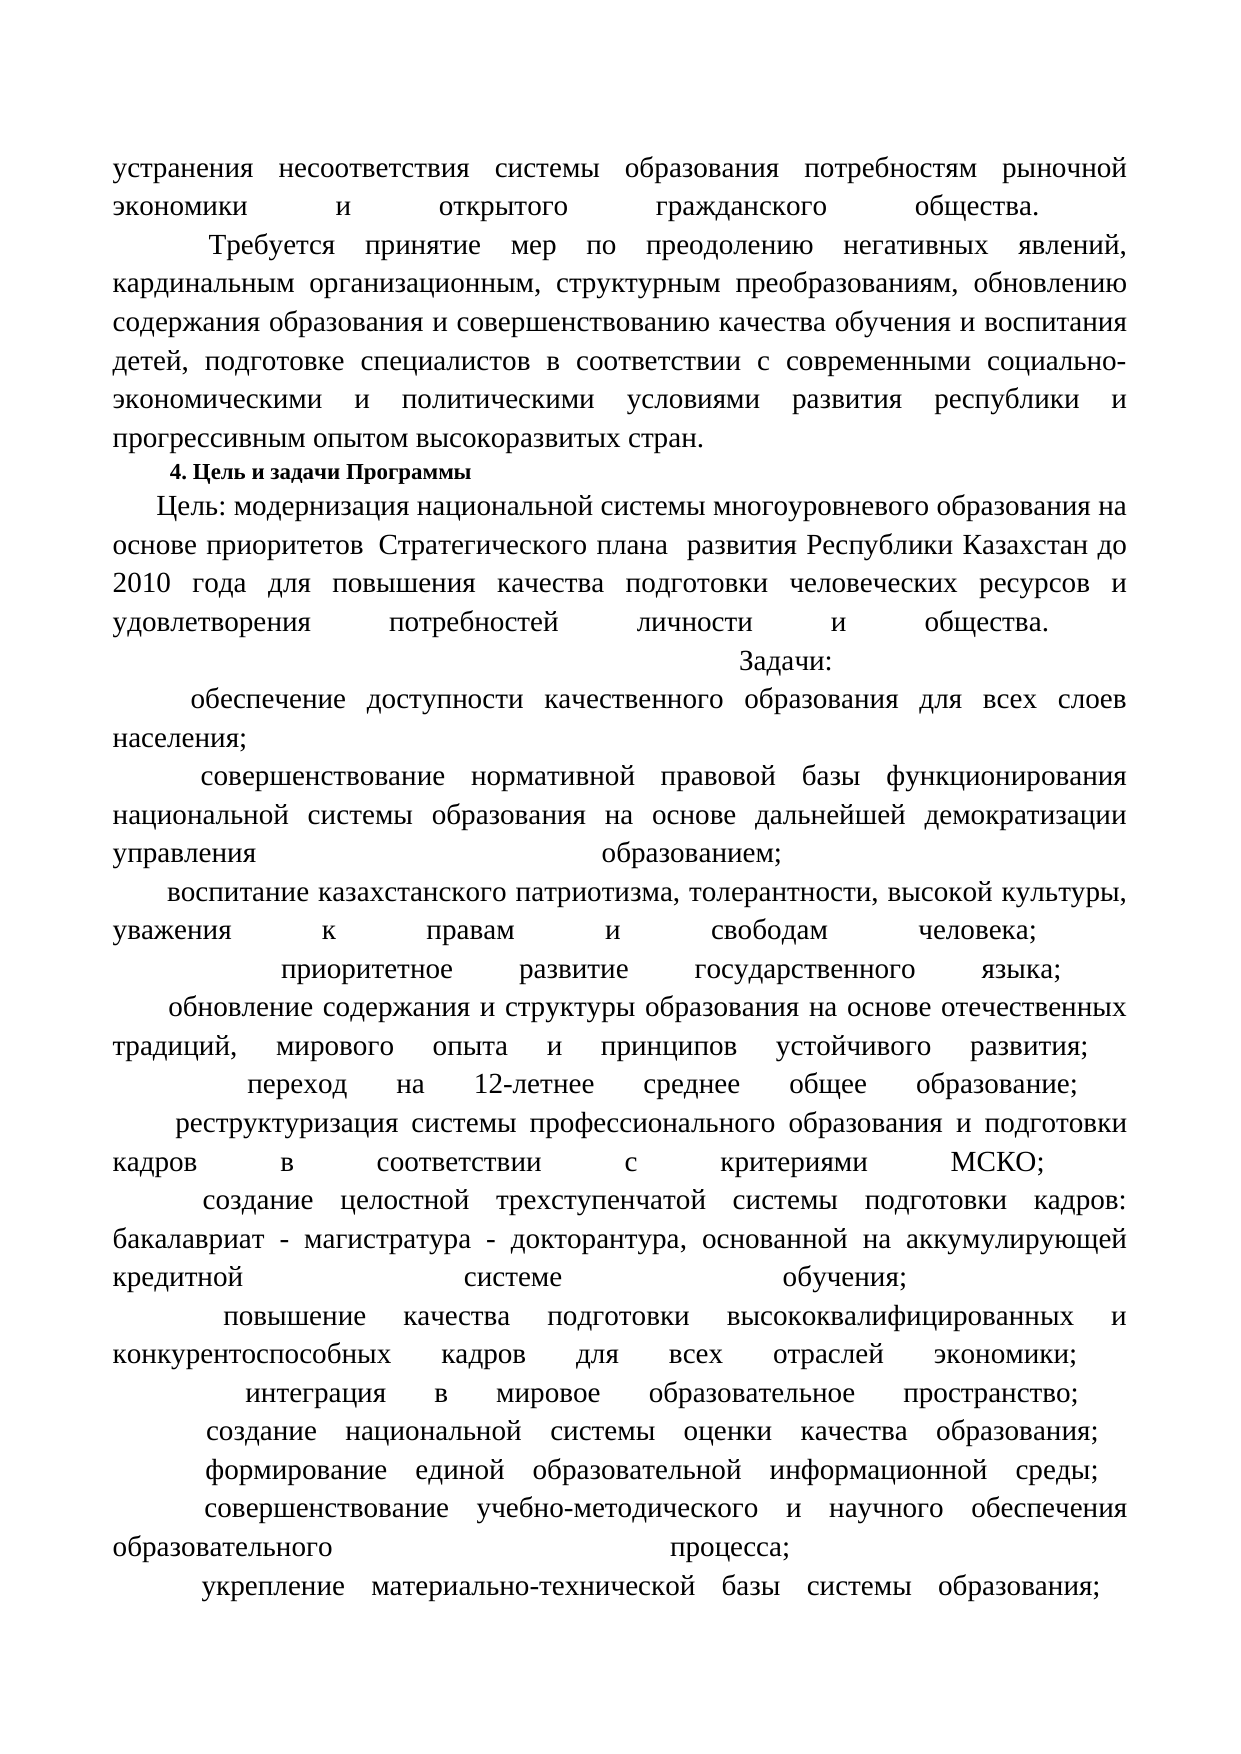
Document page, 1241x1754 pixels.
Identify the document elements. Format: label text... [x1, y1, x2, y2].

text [112, 488, 1128, 1601]
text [112, 150, 1128, 453]
text 4. Цель и задачи Программы [112, 458, 1128, 485]
